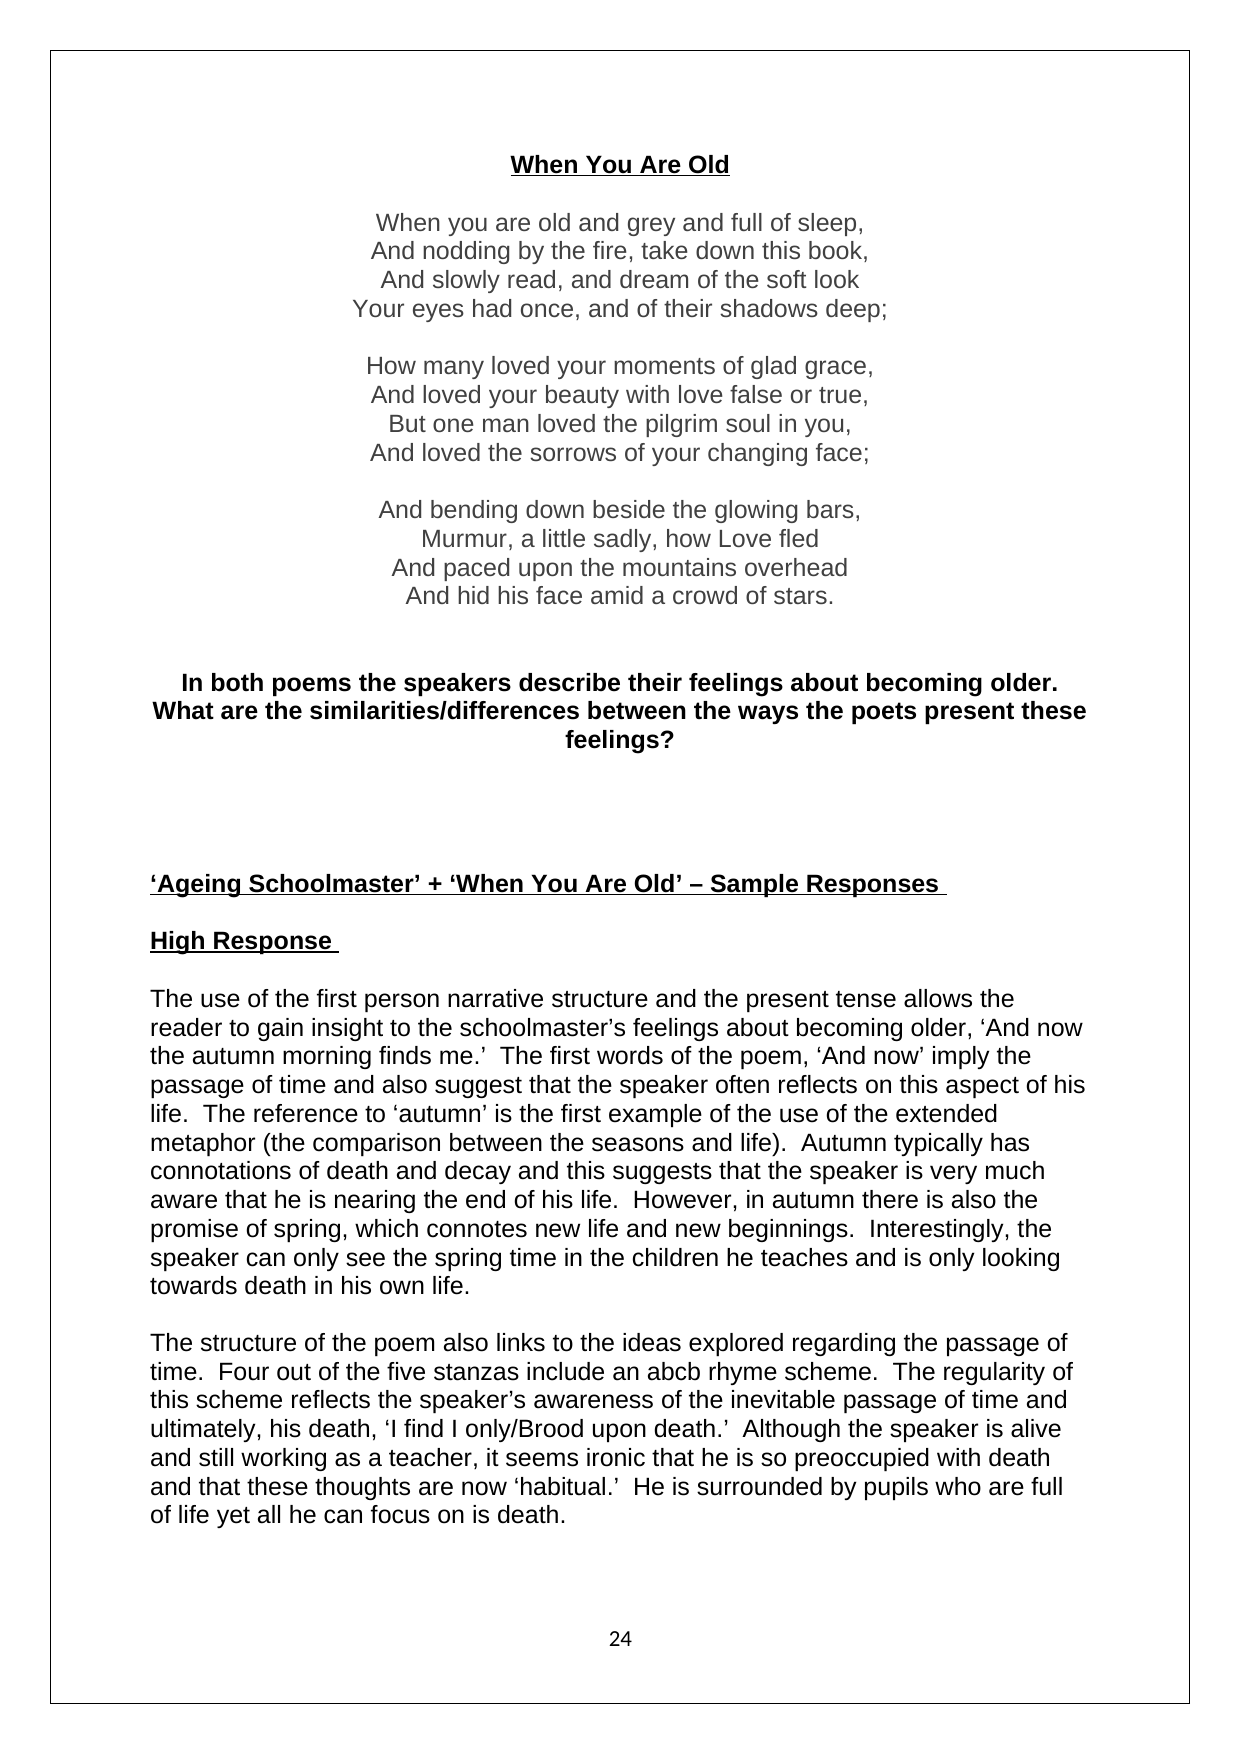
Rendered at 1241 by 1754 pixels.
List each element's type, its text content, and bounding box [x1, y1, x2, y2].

text High Response [150, 926, 1090, 955]
text And nodding by the fire, take down this book, [150, 236, 1090, 265]
text The structure of the poem also links to the ideas explored regarding the passage of time. Four out of the five stanzas include an abcb rhyme scheme. The regularity of this scheme reflects the speaker’s awareness of the inevitable passage of time and ultimately, his death, ‘I find I only/Brood upon death.’ Although the speaker is alive and still working as a teacher, it seems ironic that he is so preoccupied with death and that these thoughts are now ‘habitual.’ He is surrounded by pupils who are full of life yet all he can focus on is death. [150, 1328, 1090, 1529]
text And paced upon the mountains overhead [150, 552, 1090, 581]
text How many loved your moments of glad grace, [150, 351, 1090, 380]
text And bending down beside the glowing bars, [150, 495, 1090, 524]
text Your eyes had once, and of their shadows deep; [150, 294, 1090, 322]
text In both poems the speakers describe their feelings about becoming older. What are the similarities/differences between the ways the poets present these feelings? [150, 667, 1090, 754]
text And slowly read, and dream of the soft look [150, 265, 1090, 294]
text But one man loved the pilgrim soul in you, [150, 409, 1090, 437]
text When You Are Old [150, 150, 1090, 179]
text ‘Ageing Schoolmaster’ + ‘When You Are Old’ – Sample Responses [150, 869, 1090, 897]
text And loved your beauty with love false or true, [150, 380, 1090, 409]
text And loved the sorrows of your changing face; [150, 437, 1090, 466]
text And hid his face amid a crowd of stars. [150, 581, 1090, 610]
text Murmur, a little sadly, how Love fled [150, 524, 1090, 552]
text The use of the first person narrative structure and the present tense allows the reader to gain insight to the schoolmaster’s feelings about becoming older, ‘And now the autumn morning finds me.’ The first words of the poem, ‘And now’ imply the passage of time and also suggest that the speaker often reflects on this aspect of his life. The reference to ‘autumn’ is the first example of the use of the extended metaphor (the comparison between the seasons and life). Autumn typically has connotations of death and decay and this suggests that the speaker is very much aware that he is nearing the end of his life. However, in autumn there is also the promise of spring, which connotes new life and new beginnings. Interestingly, the speaker can only see the spring time in the children he teaches and is only looking towards death in his own life. [150, 984, 1090, 1300]
text When you are old and grey and full of sleep, [150, 207, 1090, 236]
